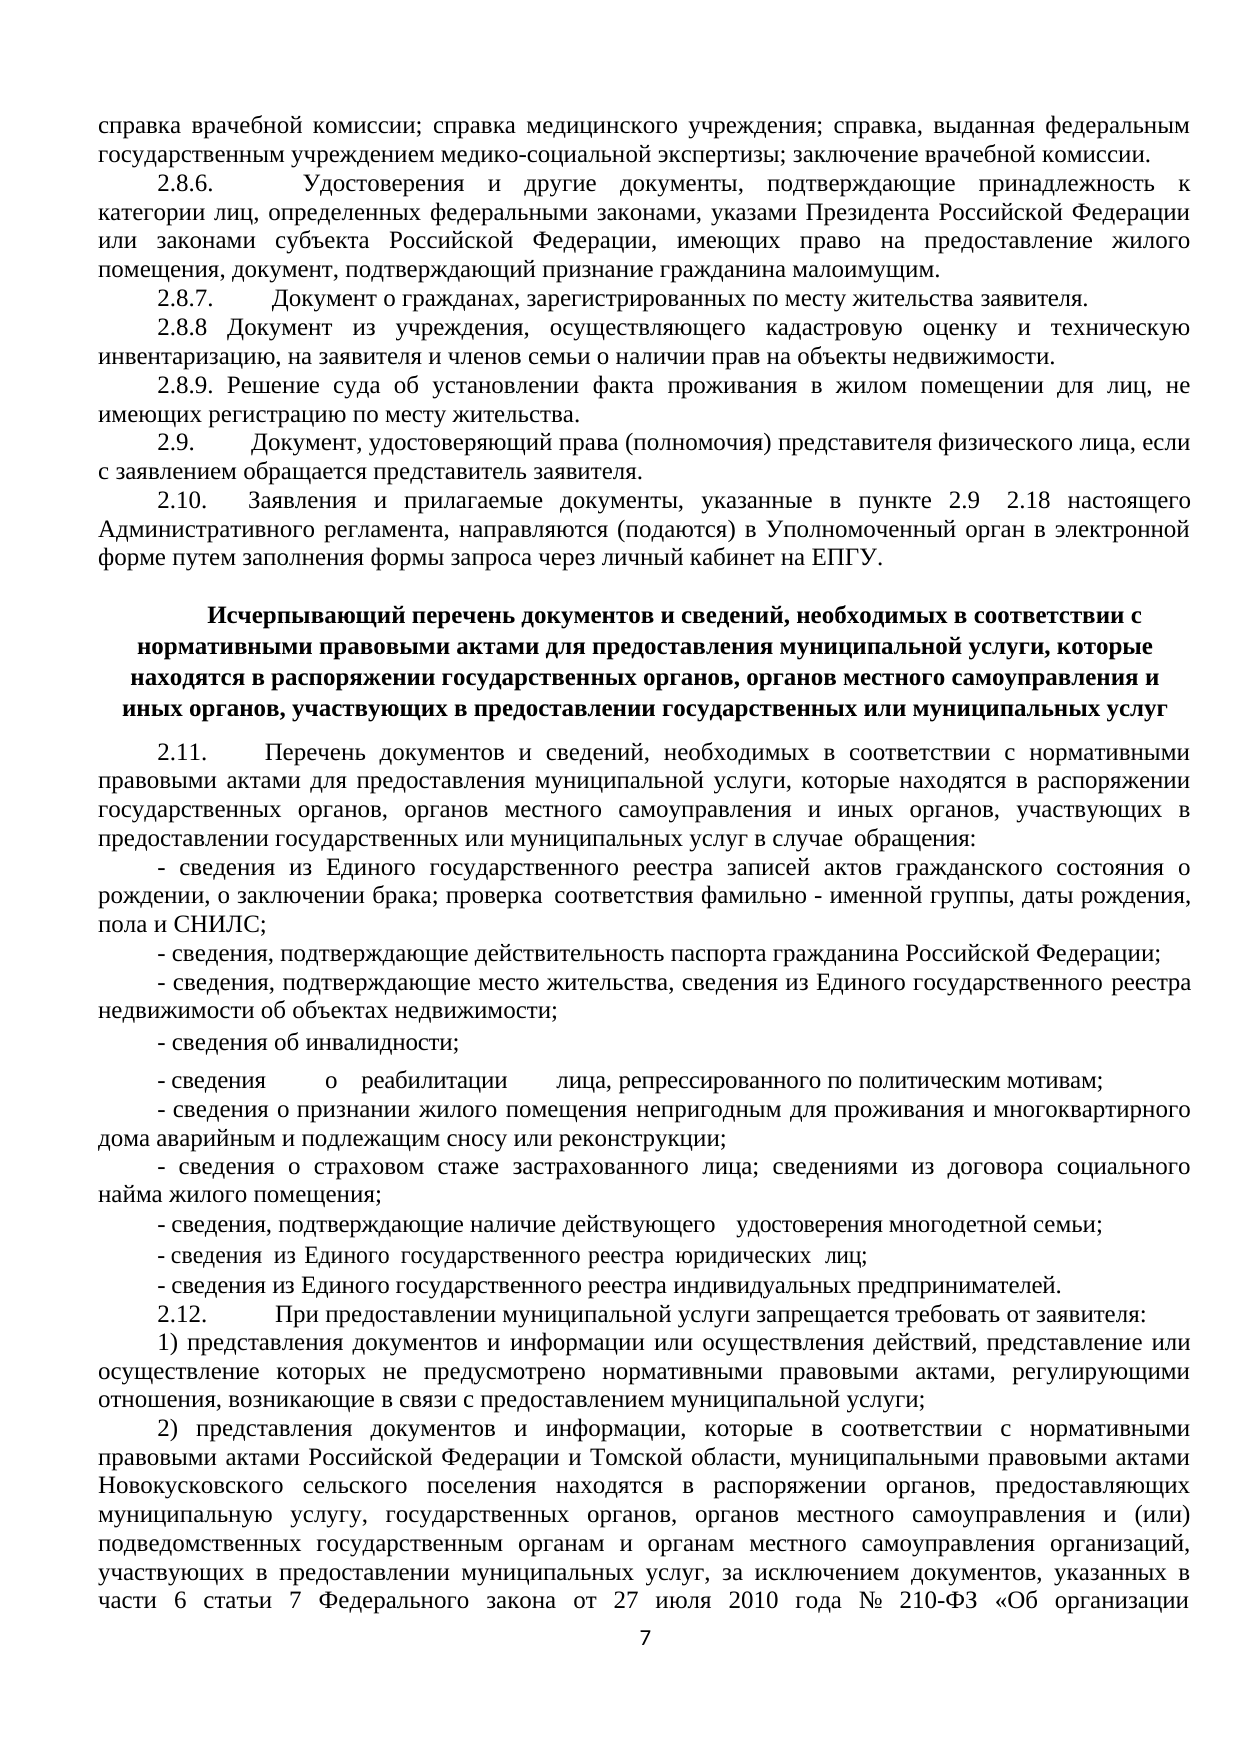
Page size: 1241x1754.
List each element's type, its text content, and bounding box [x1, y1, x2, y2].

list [98, 110, 1191, 168]
text 2.8.8 Документ из учреждения, осуществляющего кадастровую оценку и техническую инвентаризацию, на заявителя и членов семьи о наличии прав на объекты недвижимости. [98, 312, 1191, 369]
text - сведения, подтверждающие место жительства, сведения из Единого государственного реестра недвижимости об объектах недвижимости; [98, 967, 1191, 1024]
text 1) представления документов и информации или осуществления действий, представление или осуществление которых не предусмотрено нормативными правовыми актами, регулирующими отношения, возникающие в связи с предоставлением муниципальной услуги; [98, 1328, 1191, 1413]
text - сведения о реабилитации лица, репрессированного по политическим мотивам; [98, 1065, 1191, 1094]
list Перечень документов и сведений, необходимых в соответствии с нормативными правовыми актами для предоставления муниципальной услуги, которые находятся в распоряжении государственных органов, органов местного самоуправления и иных органов, участвующих в предоставлении государственных или муниципальных услуг в случае обращения: [98, 737, 1191, 852]
text - сведения, подтверждающие действительность паспорта гражданина Российской Федерации; [98, 938, 1191, 967]
text - сведения, подтверждающие наличие действующего удостоверения многодетной семьи; [98, 1209, 1191, 1238]
text - сведения об инвалидности; [98, 1024, 1191, 1057]
list Документ, удостоверяющий права (полномочия) представителя физического лица, если с заявлением обращается представитель заявителя. [98, 427, 1191, 485]
text - сведения из Единого государственного реестра записей актов гражданского состояния о рождении, о заключении брака; проверка соответствия фамильно - именной группы, даты рождения, пола и СНИЛС; [98, 852, 1191, 938]
list При предоставлении муниципальной услуги запрещается требовать от заявителя: [98, 1299, 1191, 1328]
text - сведения о страховом стаже застрахованного лица; сведениями из договора социального найма жилого помещения; [98, 1152, 1191, 1208]
text 2.8.9. Решение суда об установлении факта проживания в жилом помещении для лиц, не имеющих регистрацию по месту жительства. [98, 370, 1191, 427]
text Исчерпывающий перечень документов и сведений, необходимых в соответствии с нормативными правовыми актами для предоставления муниципальной услуги, которые находятся в распоряжении государственных органов, органов местного самоуправления и иных органов, участвующих в предоставлении государственных или муниципальных услуг [98, 600, 1192, 722]
text - сведения из Единого государственного реестра индивидуальных предпринимателей. [98, 1271, 1191, 1299]
list Заявления и прилагаемые документы, указанные в пункте 2.9 2.18 настоящего Административного регламента, направляются (подаются) в Уполномоченный орган в электронной форме путем заполнения формы запроса через личный кабинет на ЕПГУ. [98, 485, 1191, 571]
text - сведения о признании жилого помещения непригодным для проживания и многоквартирного дома аварийным и подлежащим сносу или реконструкции; [98, 1094, 1191, 1151]
text - сведения из Единого государственного реестра юридических лиц; [98, 1238, 1191, 1271]
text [98, 1413, 1191, 1614]
list Документ о гражданах, зарегистрированных по месту жительства заявителя. [98, 284, 1191, 312]
list Удостоверения и другие документы, подтверждающие принадлежность к категории лиц, определенных федеральными законами, указами Президента Российской Федерации или законами субъекта Российской Федерации, имеющих право на предоставление жилого помещения, документ, подтверждающий признание гражданина малоимущим. [98, 168, 1191, 283]
